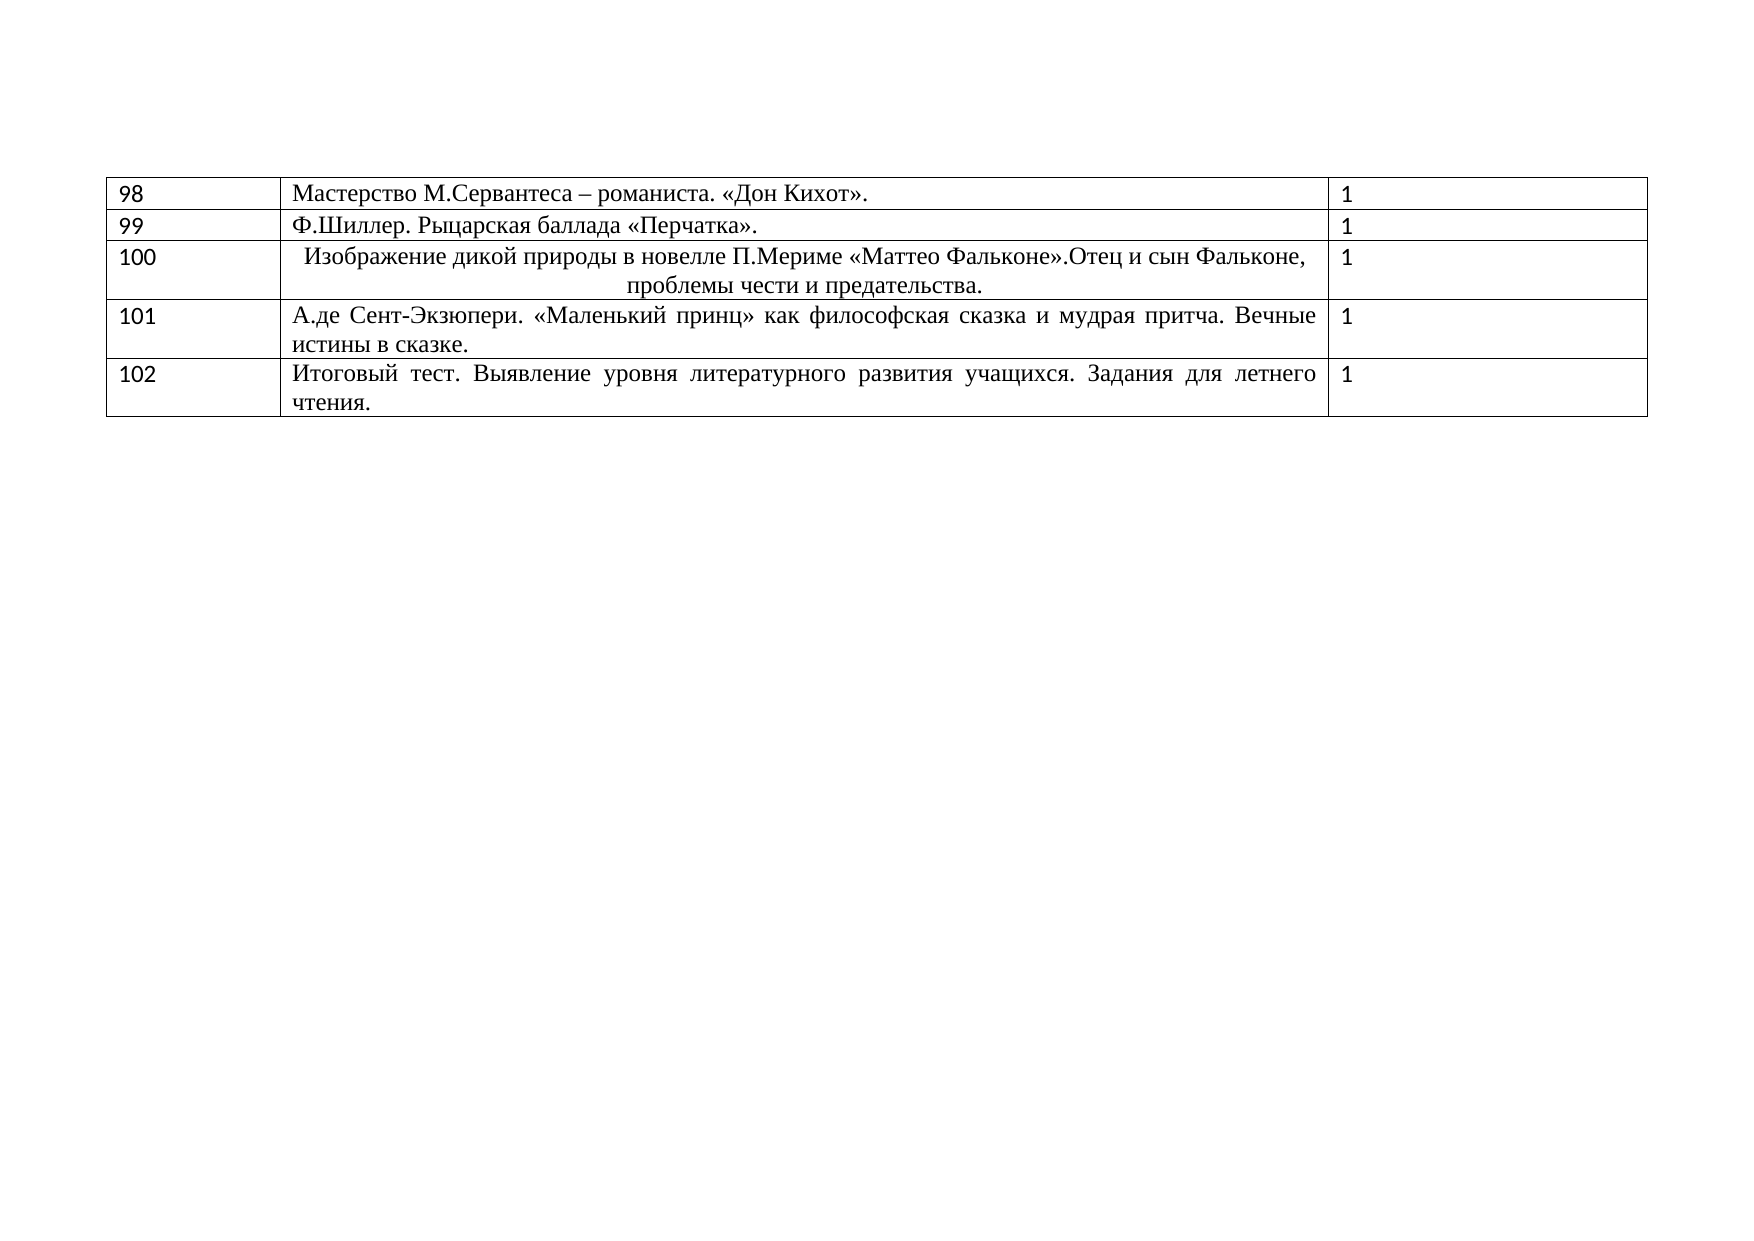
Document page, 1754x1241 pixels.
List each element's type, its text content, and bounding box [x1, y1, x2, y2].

table_cell 98 [107, 178, 280, 209]
table_cell А.де Сент-Экзюпери. «Маленький принц» как философская сказка и мудрая притча. Вечные истины в сказке. [281, 300, 1328, 357]
table_cell 99 [107, 210, 280, 240]
table_cell Итоговый тест. Выявление уровня литературного развития учащихся. Задания для летнего чтения. [281, 359, 1328, 416]
table_cell 100 [107, 241, 280, 299]
table_cell 1 [1329, 241, 1647, 299]
table_cell Ф.Шиллер. Рыцарская баллада «Перчатка». [281, 210, 1328, 240]
table_cell 1 [1329, 178, 1647, 209]
table_cell 101 [107, 300, 280, 357]
table_cell Мастерство М.Сервантеса – романиста. «Дон Кихот». [281, 178, 1328, 209]
table_cell 1 [1329, 210, 1647, 240]
table_cell Изображение дикой природы в новелле П.Мериме «Маттео Фальконе».Отец и сын Фальконе, проблемы чести и предательства. [281, 241, 1328, 299]
table_cell 102 [107, 359, 280, 416]
table_cell 1 [1329, 300, 1647, 357]
table_cell 1 [1329, 359, 1647, 416]
